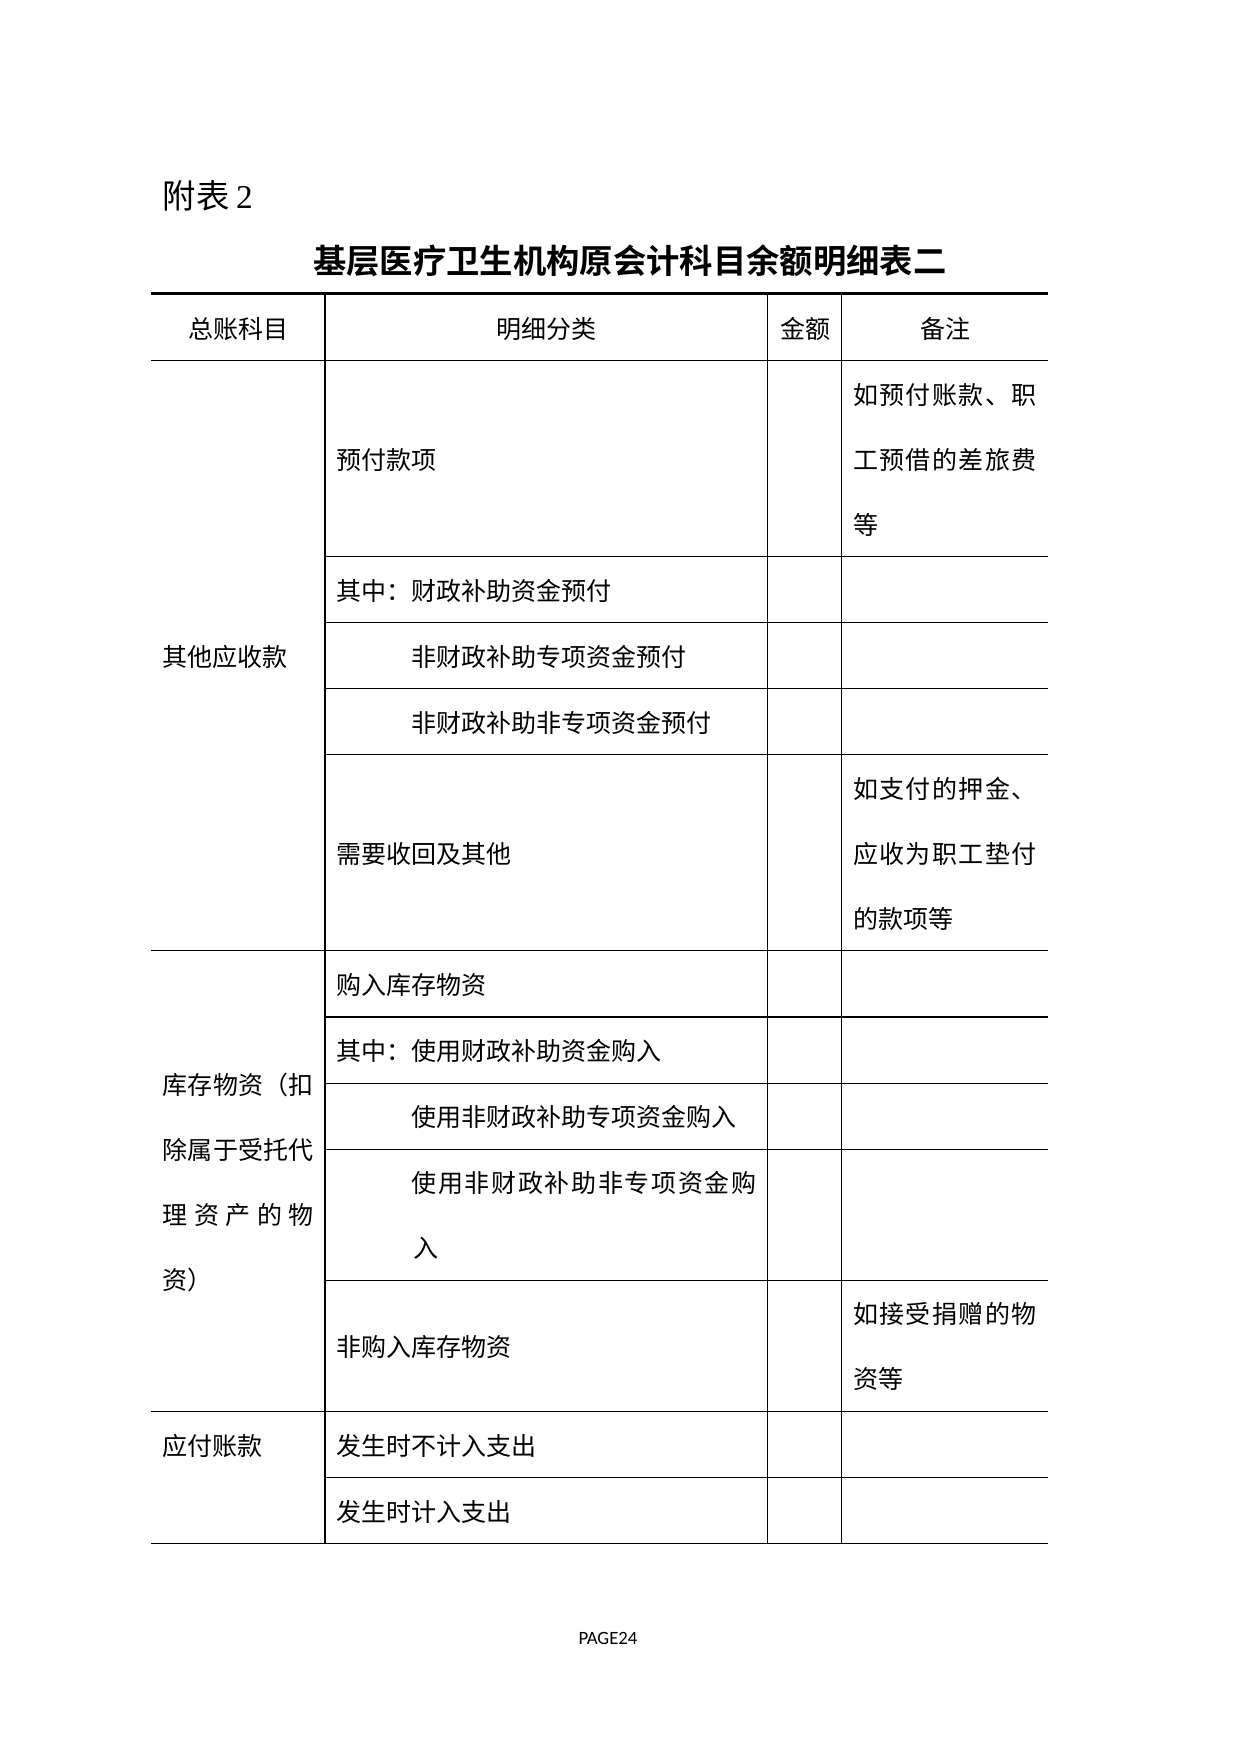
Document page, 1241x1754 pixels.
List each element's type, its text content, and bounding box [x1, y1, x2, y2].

table_cell [768, 755, 841, 950]
table_cell 发生时计入支出 [326, 1478, 767, 1543]
table_cell 如支付的押金、应收为职工垫付的款项等 [842, 755, 1048, 950]
table_cell 其中：使用财政补助资金购入 [326, 1018, 767, 1082]
table_cell [842, 1478, 1048, 1543]
table_cell 其他应收款 [151, 361, 324, 950]
table_cell 购入库存物资 [326, 951, 767, 1016]
table_cell [768, 1478, 841, 1543]
table_cell 如预付账款、职工预借的差旅费等 [842, 361, 1048, 556]
table_cell [842, 1412, 1048, 1477]
table_cell 使用非财政补助非专项资金购入 [326, 1150, 767, 1279]
table_cell [768, 1412, 841, 1477]
table_cell [768, 361, 841, 556]
table_cell [842, 1084, 1048, 1148]
table_cell 非财政补助专项资金预付 [326, 623, 767, 688]
table_cell 非财政补助非专项资金预付 [326, 689, 767, 754]
table_header 总账科目 [151, 295, 324, 360]
table_cell 预付款项 [326, 361, 767, 556]
table_cell [768, 623, 841, 688]
table_header 明细分类 [326, 295, 767, 360]
table_cell 非购入库存物资 [326, 1281, 767, 1411]
table_cell 库存物资（扣除属于受托代理资产的物资） [151, 951, 324, 1411]
table_cell [842, 1018, 1048, 1082]
table_cell [768, 1018, 841, 1082]
table_cell [842, 951, 1048, 1016]
text 基层医疗卫生机构原会计科目余额明细表二 [162, 227, 1053, 292]
table_cell [842, 557, 1048, 622]
table_cell 如接受捐赠的物资等 [842, 1281, 1048, 1411]
table_header 备注 [842, 295, 1048, 360]
table_cell 使用非财政补助专项资金购入 [326, 1084, 767, 1148]
table_cell [768, 1150, 841, 1279]
table_cell [842, 1150, 1048, 1279]
table_cell [768, 1084, 841, 1148]
table_cell 其中：财政补助资金预付 [326, 557, 767, 622]
table_header 金额 [768, 295, 841, 360]
table_cell [768, 689, 841, 754]
table_cell [842, 623, 1048, 688]
subtitle 附表2 [162, 162, 1053, 227]
table_cell [768, 1281, 841, 1411]
table_cell [768, 951, 841, 1016]
table_cell 需要收回及其他 [326, 755, 767, 950]
table_cell [768, 557, 841, 622]
table_cell 应付账款 [151, 1412, 324, 1543]
table_cell 发生时不计入支出 [326, 1412, 767, 1477]
table_cell [842, 689, 1048, 754]
